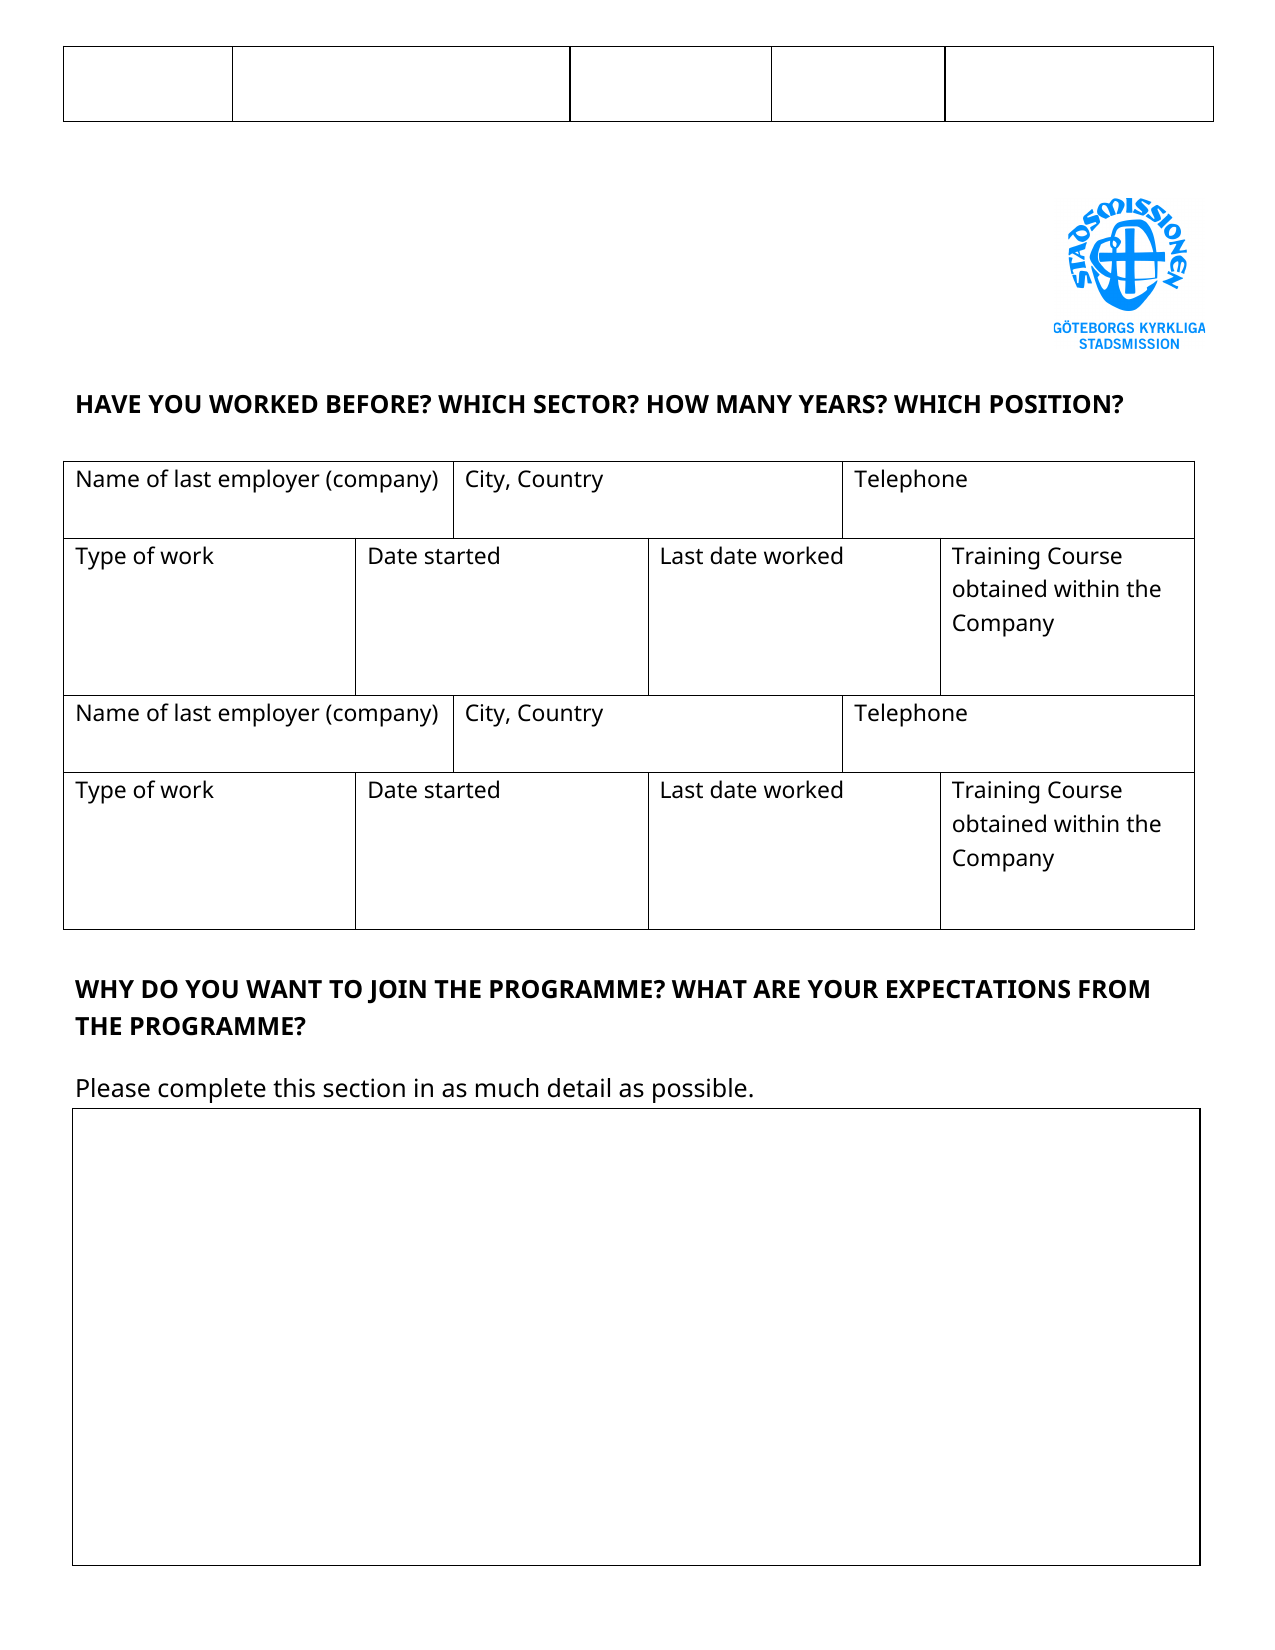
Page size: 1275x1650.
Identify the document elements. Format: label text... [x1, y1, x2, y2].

table_cell Telephone [843, 696, 1194, 772]
table_cell [64, 47, 232, 121]
table_cell [772, 47, 944, 121]
table_header Telephone [843, 462, 1194, 538]
table_cell Last date worked [649, 773, 940, 929]
table_header [73, 1109, 1199, 1565]
table_cell Name of last employer (company) [64, 696, 453, 772]
table_cell [571, 47, 771, 121]
table_cell Training Course obtained within the Company [941, 539, 1194, 695]
text HAVE YOU WORKED BEFORE? WHICH SECTOR? HOW MANY YEARS? WHICH POSITION? [75, 387, 1205, 421]
table_cell Last date worked [649, 539, 940, 695]
text WHY DO YOU WANT TO JOIN THE PROGRAMME? WHAT ARE YOUR EXPECTATIONS FROM THE PROGRAMME? [75, 972, 1205, 1042]
table_cell Type of work [64, 773, 355, 929]
table_cell Training Course obtained within the Company [941, 773, 1194, 929]
table_header City, Country [454, 462, 842, 538]
table_cell Type of work [64, 539, 355, 695]
table_header Name of last employer (company) [64, 462, 453, 538]
table_cell [946, 47, 1213, 121]
table_cell [233, 47, 569, 121]
text Please complete this section in as much detail as possible. [75, 1071, 1205, 1105]
picture [1053, 198, 1206, 349]
table_cell Date started [356, 773, 648, 929]
table_cell Date started [356, 539, 648, 695]
table_cell City, Country [454, 696, 842, 772]
